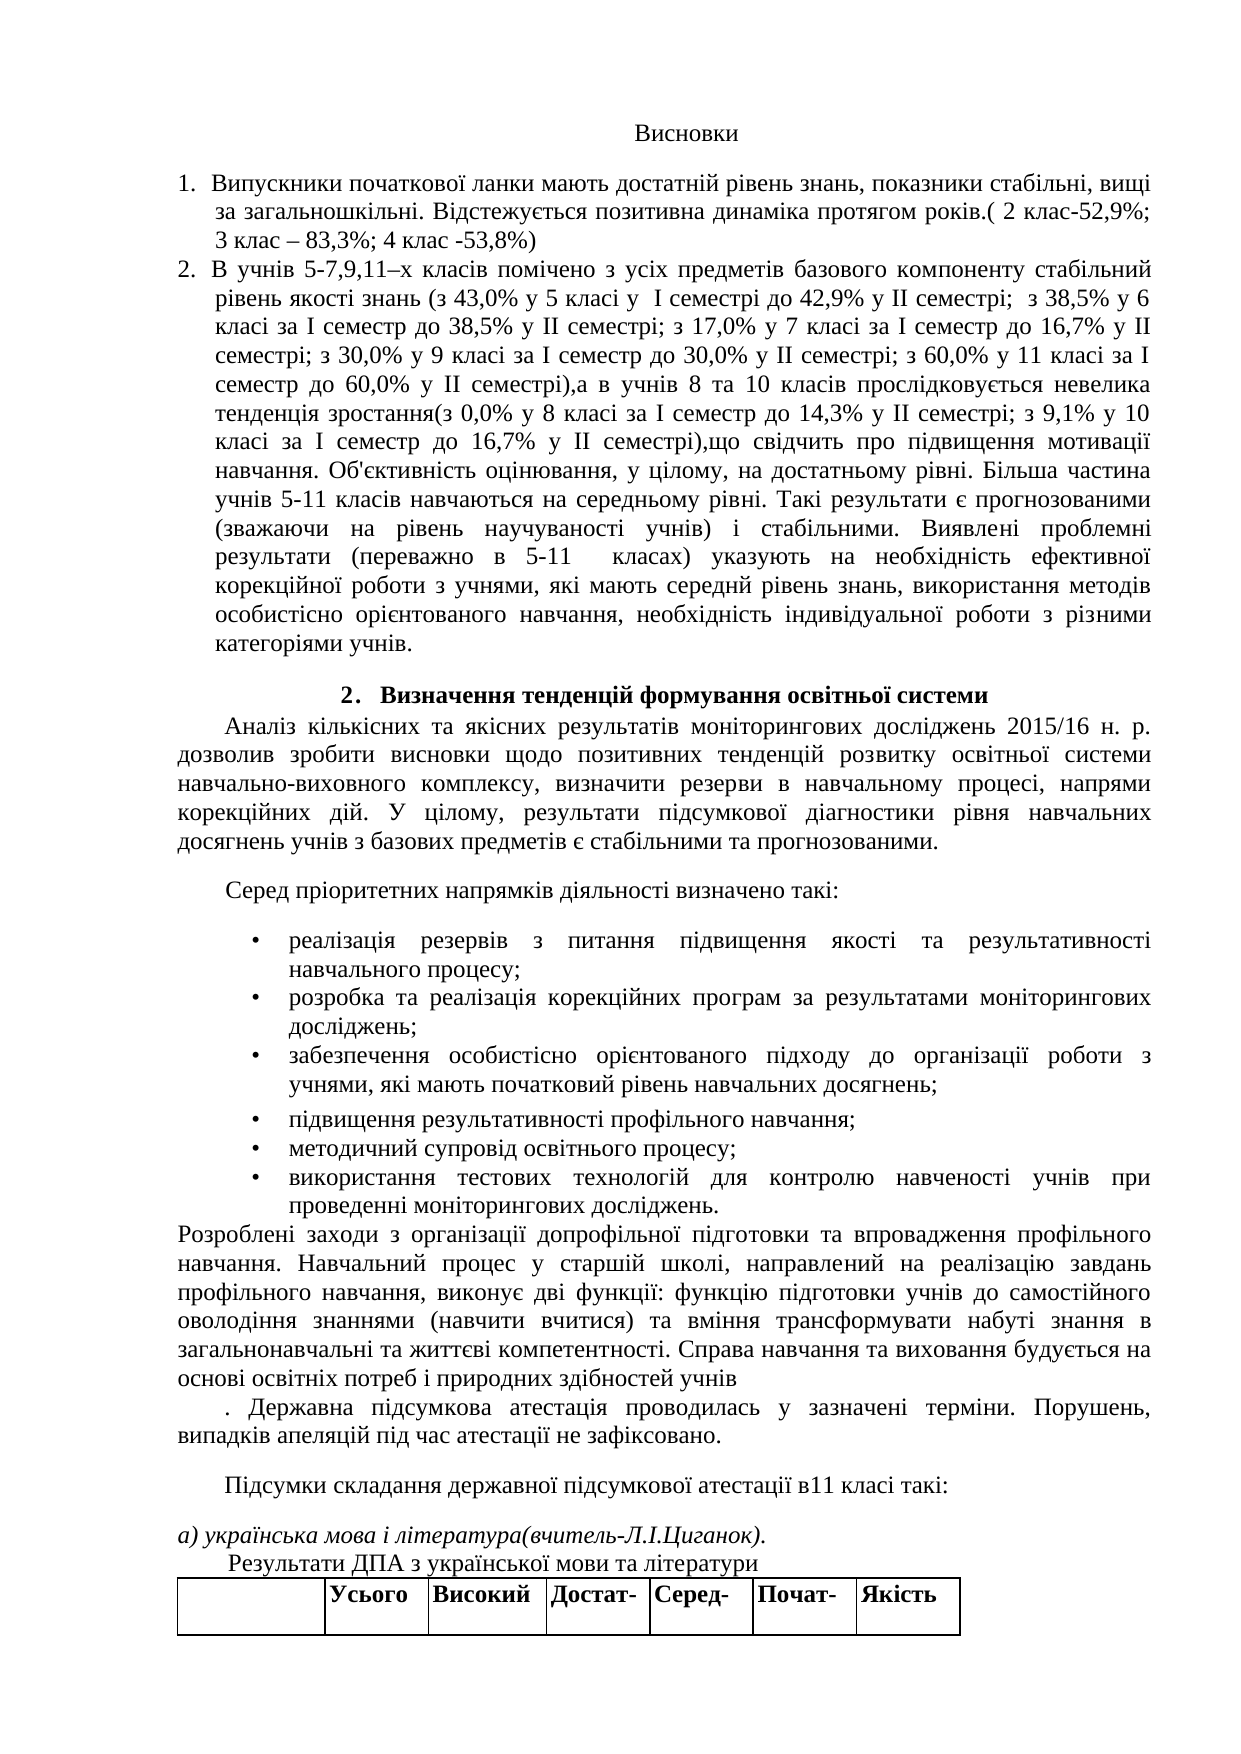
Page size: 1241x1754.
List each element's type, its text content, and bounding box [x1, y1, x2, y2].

list реалізація резервів з питання підвищення якості та результативності навчального процесу; [251, 925, 1152, 982]
table_header Достатній рівень [547, 1579, 649, 1634]
list підвищення результативності профільного навчання; [251, 1104, 1152, 1133]
text 2. Визначення тенденцій формування освітньої системи [177, 680, 1152, 709]
table_header [178, 1579, 324, 1634]
text Підсумки складання державної підсумкової атестації в11 класі такі: [177, 1470, 1152, 1499]
text Результати ДПА з української мови та літератури [228, 1548, 1152, 1577]
text Серед пріоритетних напрямків діяльності визначено такі: [177, 875, 1152, 904]
list використання тестових технологій для контролю навченості учнів при проведенні моніторингових досліджень. [251, 1162, 1152, 1219]
text Висновки [221, 118, 1152, 147]
text Аналіз кількісних та якісних результатів моніторингових досліджень 2015/16 н. р. дозволив зробити висновки щодо позитивних тенденцій розвитку освітньої системи навчально-виховного комплексу, визначити резерви в навчальному процесі, напрями корекційних дій. У цілому, результати підсумкової діагностики рівня навчальних досягнень учнів з базових предметів є стабільними та прогнозованими. [177, 711, 1152, 854]
list В учнів 5-7,9,11–х класів помічено з усіх предметів базового компоненту стабільний рівень якості знань (з 43,0% у 5 класі у І семестрі до 42,9% у ІІ семестрі; з 38,5% у 6 класі за І семестр до 38,5% у ІІ семестрі; з 17,0% у 7 класі за І семестр до 16,7% у ІІ семестрі; з 30,0% у 9 класі за І семестр до 30,0% у ІІ семестрі; з 60,0% у 11 класі за І семестр до 60,0% у ІІ семестрі),а в учнів 8 та 10 класів прослідковується невелика тенденція зростання(з 0,0% у 8 класі за І семестр до 14,3% у ІІ семестрі; з 9,1% у 10 класі за І семестр до 16,7% у ІІ семестрі),що свідчить про підвищення мотивації навчання. Об'єктивність оцінювання, у цілому, на достатньому рівні. Більша частина учнів 5-11 класів навчаються на середньому рівні. Такі результати є прогнозованими (зважаючи на рівень научуваності учнів) і стабільними. Виявлені проблемні результати (переважно в 5-11 класах) указують на необхідність ефективної корекційної роботи з учнями, які мають середнй рівень знань, використання методів особистісно орієнтованого навчання, необхідність індивідуальної роботи з різними категоріями учнів. [177, 254, 1152, 656]
table_header Усього учнів [326, 1579, 428, 1634]
list розробка та реалізація корекційних програм за результатами моніторингових досліджень; [251, 982, 1152, 1040]
list забезпечення особистісно орієнтованого підходу до організації роботи з учнями, які мають початковий рівень навчальних досягнень; [251, 1040, 1152, 1097]
list методичний супровід освітнього процесу; [251, 1133, 1152, 1161]
table_header Високий рівень [429, 1579, 546, 1634]
table_header Середній рівень [651, 1579, 752, 1634]
text Розроблені заходи з організації допрофільної підготовки та впровадження профільного навчання. Навчальний процес у старшій школі, направлений на реалізацію завдань профільного навчання, виконує дві функції: функцію підготовки учнів до самостійного оволодіння знаннями (навчити вчитися) та вміння трансформувати набуті знання в загальнонавчальні та життєві компетентності. Справа навчання та виховання будується на основі освітніх потреб і природних здібностей учнів [177, 1219, 1152, 1392]
list Випускники початкової ланки мають достатній рівень знань, показники стабільні, вищі за загальношкільні. Відстежується позитивна динаміка протягом років.( 2 клас-52,9%; 3 клас – 83,3%; 4 клас -53,8%) [177, 168, 1152, 254]
table_header Якість знань [857, 1579, 959, 1634]
text . Державна підсумкова атестація проводилась у зазначені терміни. Порушень, випадків апеляцій під час атестації не зафіксовано. [177, 1392, 1152, 1449]
text а) українська мова і література(вчитель-Л.І.Циганок). [177, 1520, 1152, 1548]
table_header Початковий рівень [754, 1579, 856, 1634]
